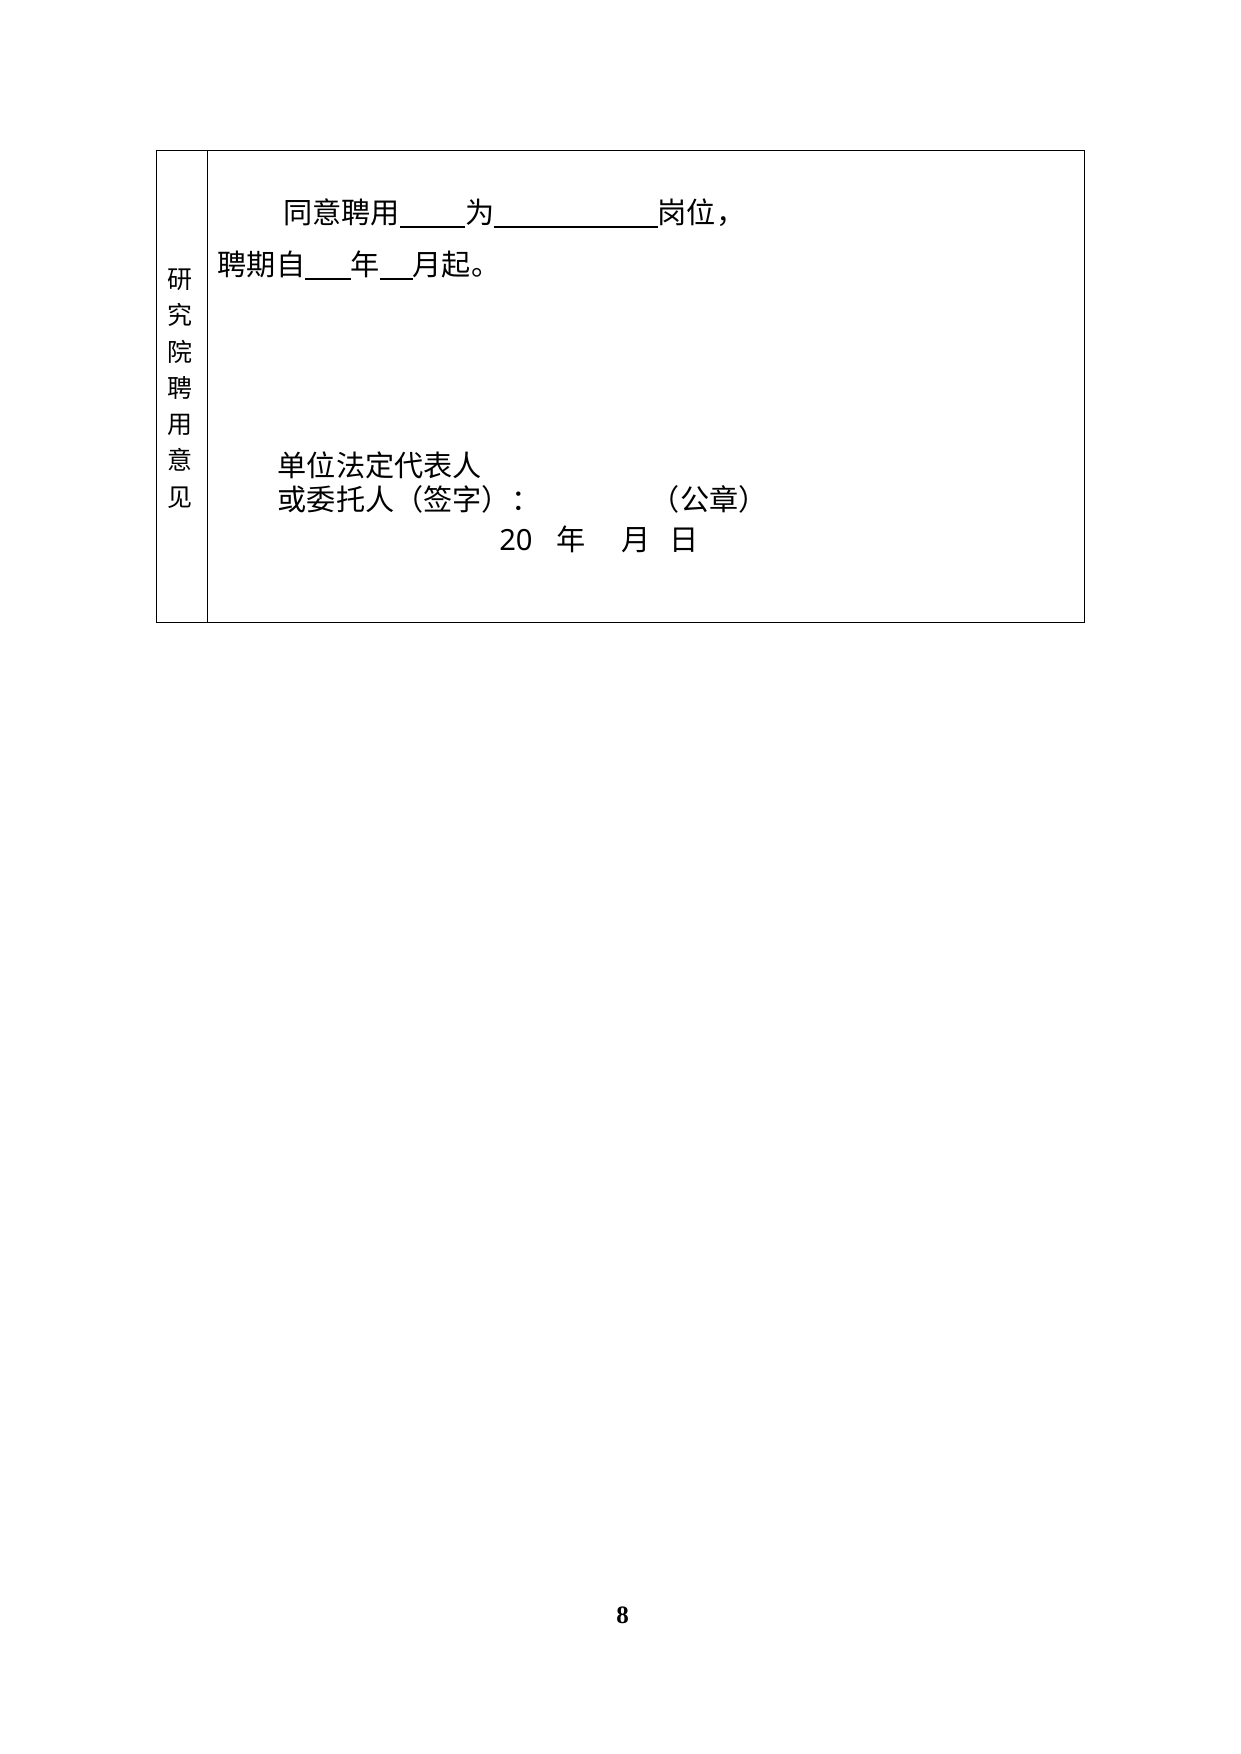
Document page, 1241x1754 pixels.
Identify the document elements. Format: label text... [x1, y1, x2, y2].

table_cell 同意聘用 为 岗位， 聘期自 年 月起。 单位法定代表人 或委托人（签字）： （公章） 20 年 月 日 [208, 151, 1084, 622]
table_cell 研究院聘用意见 [157, 151, 207, 622]
